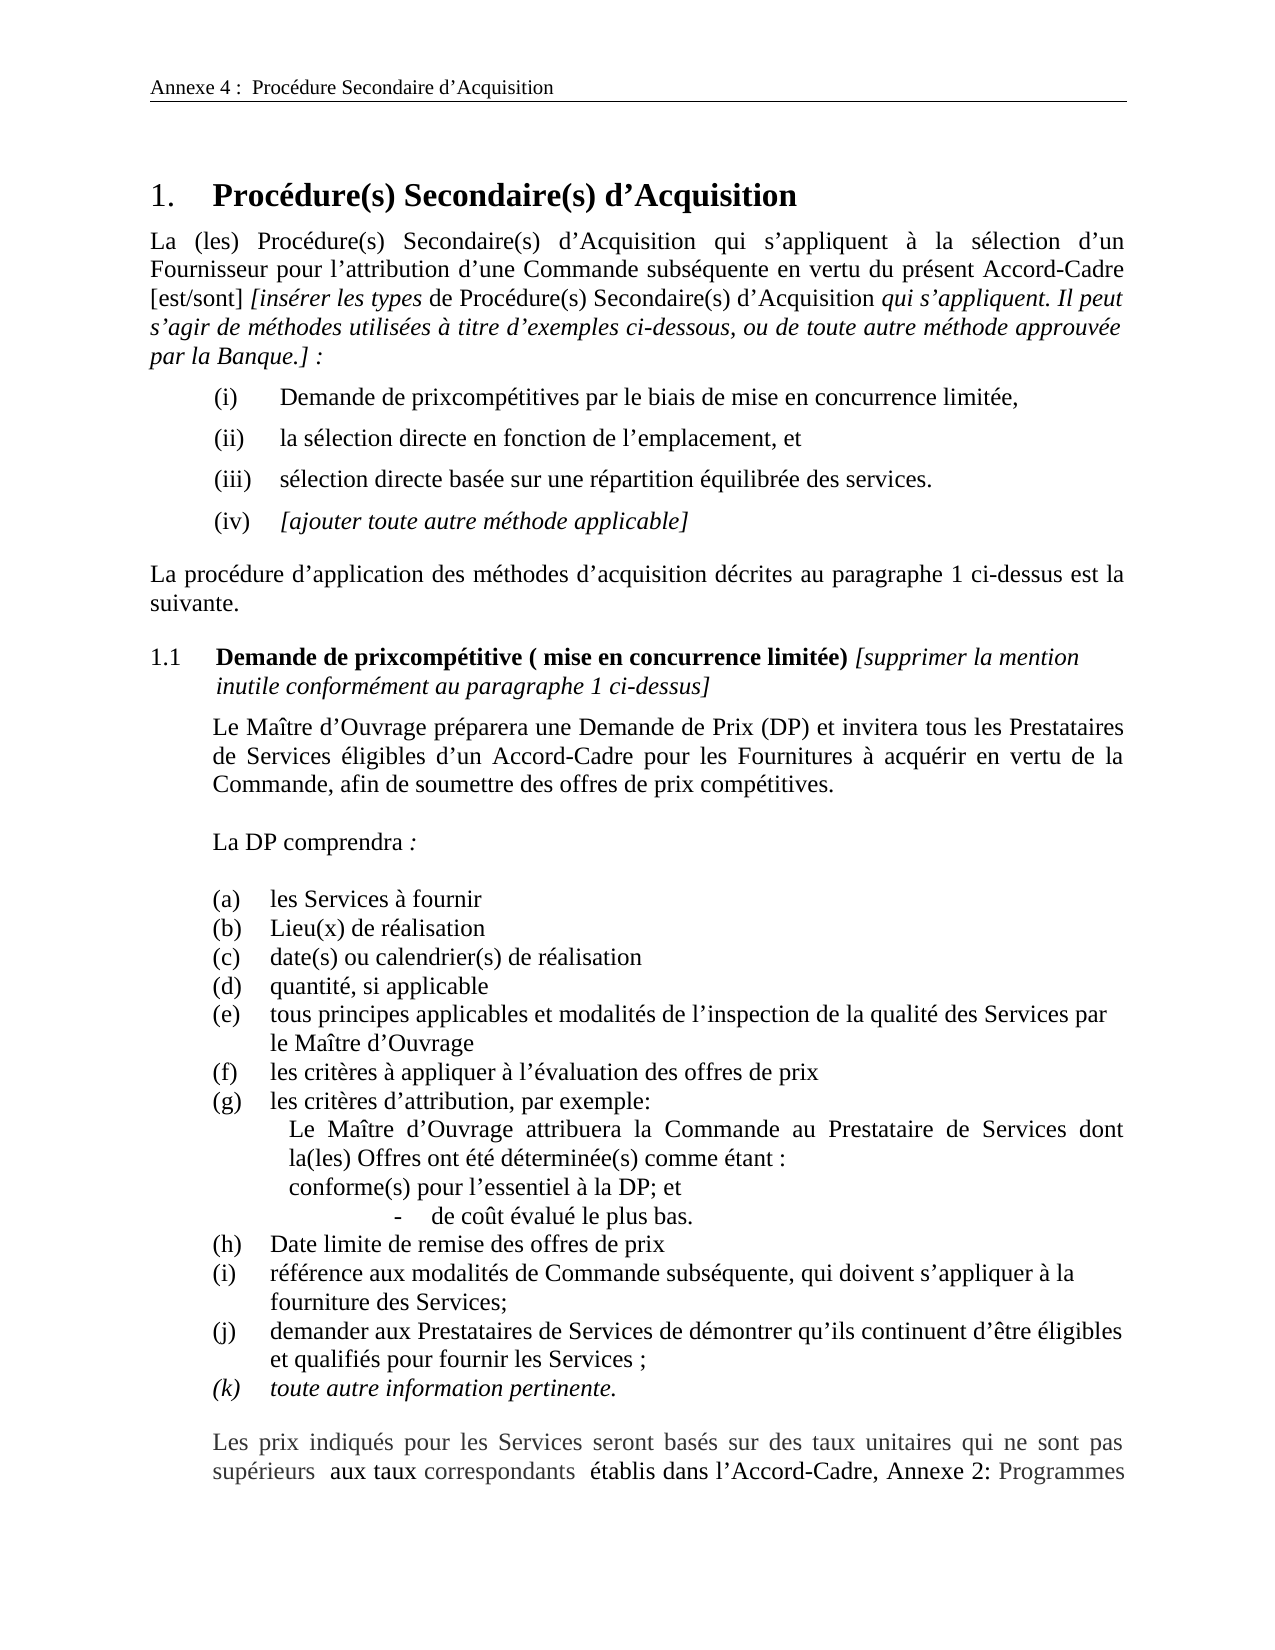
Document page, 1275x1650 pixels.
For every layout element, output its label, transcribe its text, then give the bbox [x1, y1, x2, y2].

list les critères d’attribution, par exemple: [212, 1086, 1125, 1114]
list Le Maître d’Ouvrage préparera une Demande de Prix (DP) et invitera tous les Prestataires de Services éligibles d’un Accord-Cadre pour les Fournitures à acquérir en vertu de la Commande, afin de soumettre des offres de prix compétitives. [212, 712, 1125, 798]
list tous principes applicables et modalités de l’inspection de la qualité des Services par le Maître d’Ouvrage [212, 999, 1125, 1057]
list date(s) ou calendrier(s) de réalisation [212, 942, 1125, 971]
list toute autre information pertinente. [212, 1373, 1125, 1402]
list sélection directe basée sur une répartition équilibrée des services. [214, 464, 1125, 493]
list Demande de prixcompétitive ( mise en concurrence limitée) [supprimer la mention inutile conformément au paragraphe 1 ci-dessus] [150, 642, 1125, 699]
list Demande de prixcompétitives par le biais de mise en concurrence limitée, [214, 382, 1125, 411]
subtitle Procédure(s) Secondaire(s) d’Acquisition [150, 175, 1125, 213]
list La procédure d’application des méthodes d’acquisition décrites au paragraphe 1 ci-dessus est la suivante. [150, 559, 1125, 617]
list Lieu(x) de réalisation [212, 913, 1125, 942]
list de coût évalué le plus bas. [393, 1201, 1125, 1229]
text La (les) Procédure(s) Secondaire(s) d’Acquisition qui s’appliquent à la sélection d’un Fournisseur pour l’attribution d’une Commande subséquente en vertu du présent Accord-Cadre [est/sont] [insérer les types de Procédure(s) Secondaire(s) d’Acquisition qui s’appliquent. Il peut s’agir de méthodes utilisées à titre d’exemples ci-dessous, ou de toute autre méthode approuvée par la Banque.] : [150, 226, 1125, 369]
list La DP comprendra : [212, 827, 1125, 856]
list [ajouter toute autre méthode applicable] [214, 506, 1125, 534]
list demander aux Prestataires de Services de démontrer qu’ils continuent d’être éligibles et qualifiés pour fournir les Services ; [212, 1316, 1125, 1373]
list quantité, si applicable [212, 971, 1125, 999]
list Le Maître d’Ouvrage attribuera la Commande au Prestataire de Services dont la(les) Offres ont été déterminée(s) comme étant : [288, 1114, 1125, 1172]
list les critères à appliquer à l’évaluation des offres de prix [212, 1057, 1125, 1086]
list les Services à fournir [212, 884, 1125, 913]
list la sélection directe en fonction de l’emplacement, et [214, 423, 1125, 452]
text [212, 1427, 1125, 1484]
list conforme(s) pour l’essentiel à la DP; et [288, 1172, 1125, 1201]
list Date limite de remise des offres de prix [212, 1229, 1125, 1258]
list référence aux modalités de Commande subséquente, qui doivent s’appliquer à la fourniture des Services; [212, 1258, 1125, 1316]
